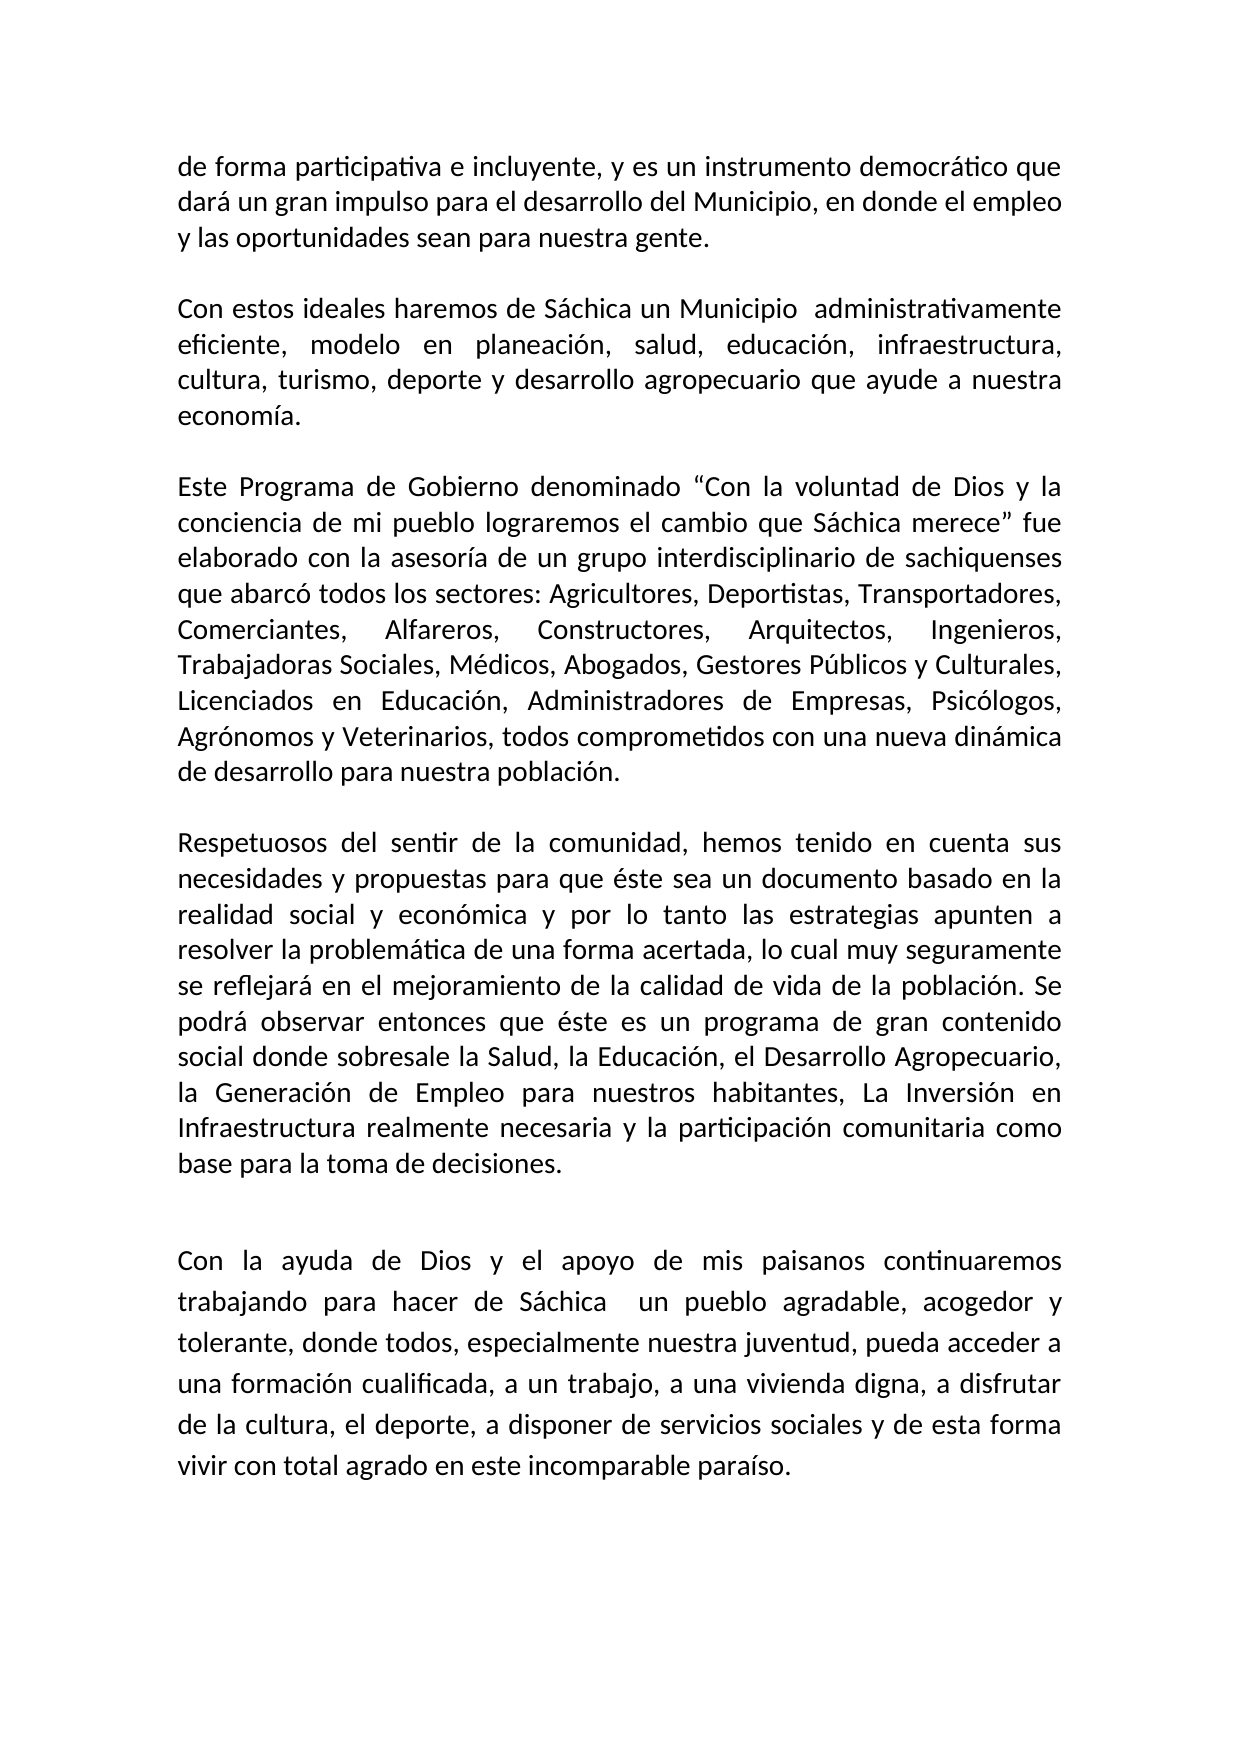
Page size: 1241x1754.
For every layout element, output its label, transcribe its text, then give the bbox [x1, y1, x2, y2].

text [177, 148, 1063, 254]
text Con estos ideales haremos de Sáchica un Municipio administrativamente eficiente, modelo en planeación, salud, educación, infraestructura, cultura, turismo, deporte y desarrollo agropecuario que ayude a nuestra economía. [177, 290, 1063, 433]
text Respetuosos del sentir de la comunidad, hemos tenido en cuenta sus necesidades y propuestas para que éste sea un documento basado en la realidad social y económica y por lo tanto las estrategias apunten a resolver la problemática de una forma acertada, lo cual muy seguramente se reflejará en el mejoramiento de la calidad de vida de la población. Se podrá observar entonces que éste es un programa de gran contenido social donde sobresale la Salud, la Educación, el Desarrollo Agropecuario, la Generación de Empleo para nuestros habitantes, La Inversión en Infraestructura realmente necesaria y la participación comunitaria como base para la toma de decisiones. [177, 824, 1063, 1181]
text Con la ayuda de Dios y el apoyo de mis paisanos continuaremos trabajando para hacer de Sáchica un pueblo agradable, acogedor y tolerante, donde todos, especialmente nuestra juventud, pueda acceder a una formación cualificada, a un trabajo, a una vivienda digna, a disfrutar de la cultura, el deporte, a disponer de servicios sociales y de esta forma vivir con total agrado en este incomparable paraíso. [177, 1242, 1063, 1483]
text Este Programa de Gobierno denominado “Con la voluntad de Dios y la conciencia de mi pueblo lograremos el cambio que Sáchica merece” fue elaborado con la asesoría de un grupo interdisciplinario de sachiquenses que abarcó todos los sectores: Agricultores, Deportistas, Transportadores, Comerciantes, Alfareros, Constructores, Arquitectos, Ingenieros, Trabajadoras Sociales, Médicos, Abogados, Gestores Públicos y Culturales, Licenciados en Educación, Administradores de Empresas, Psicólogos, Agrónomos y Veterinarios, todos comprometidos con una nueva dinámica de desarrollo para nuestra población. [177, 468, 1063, 789]
